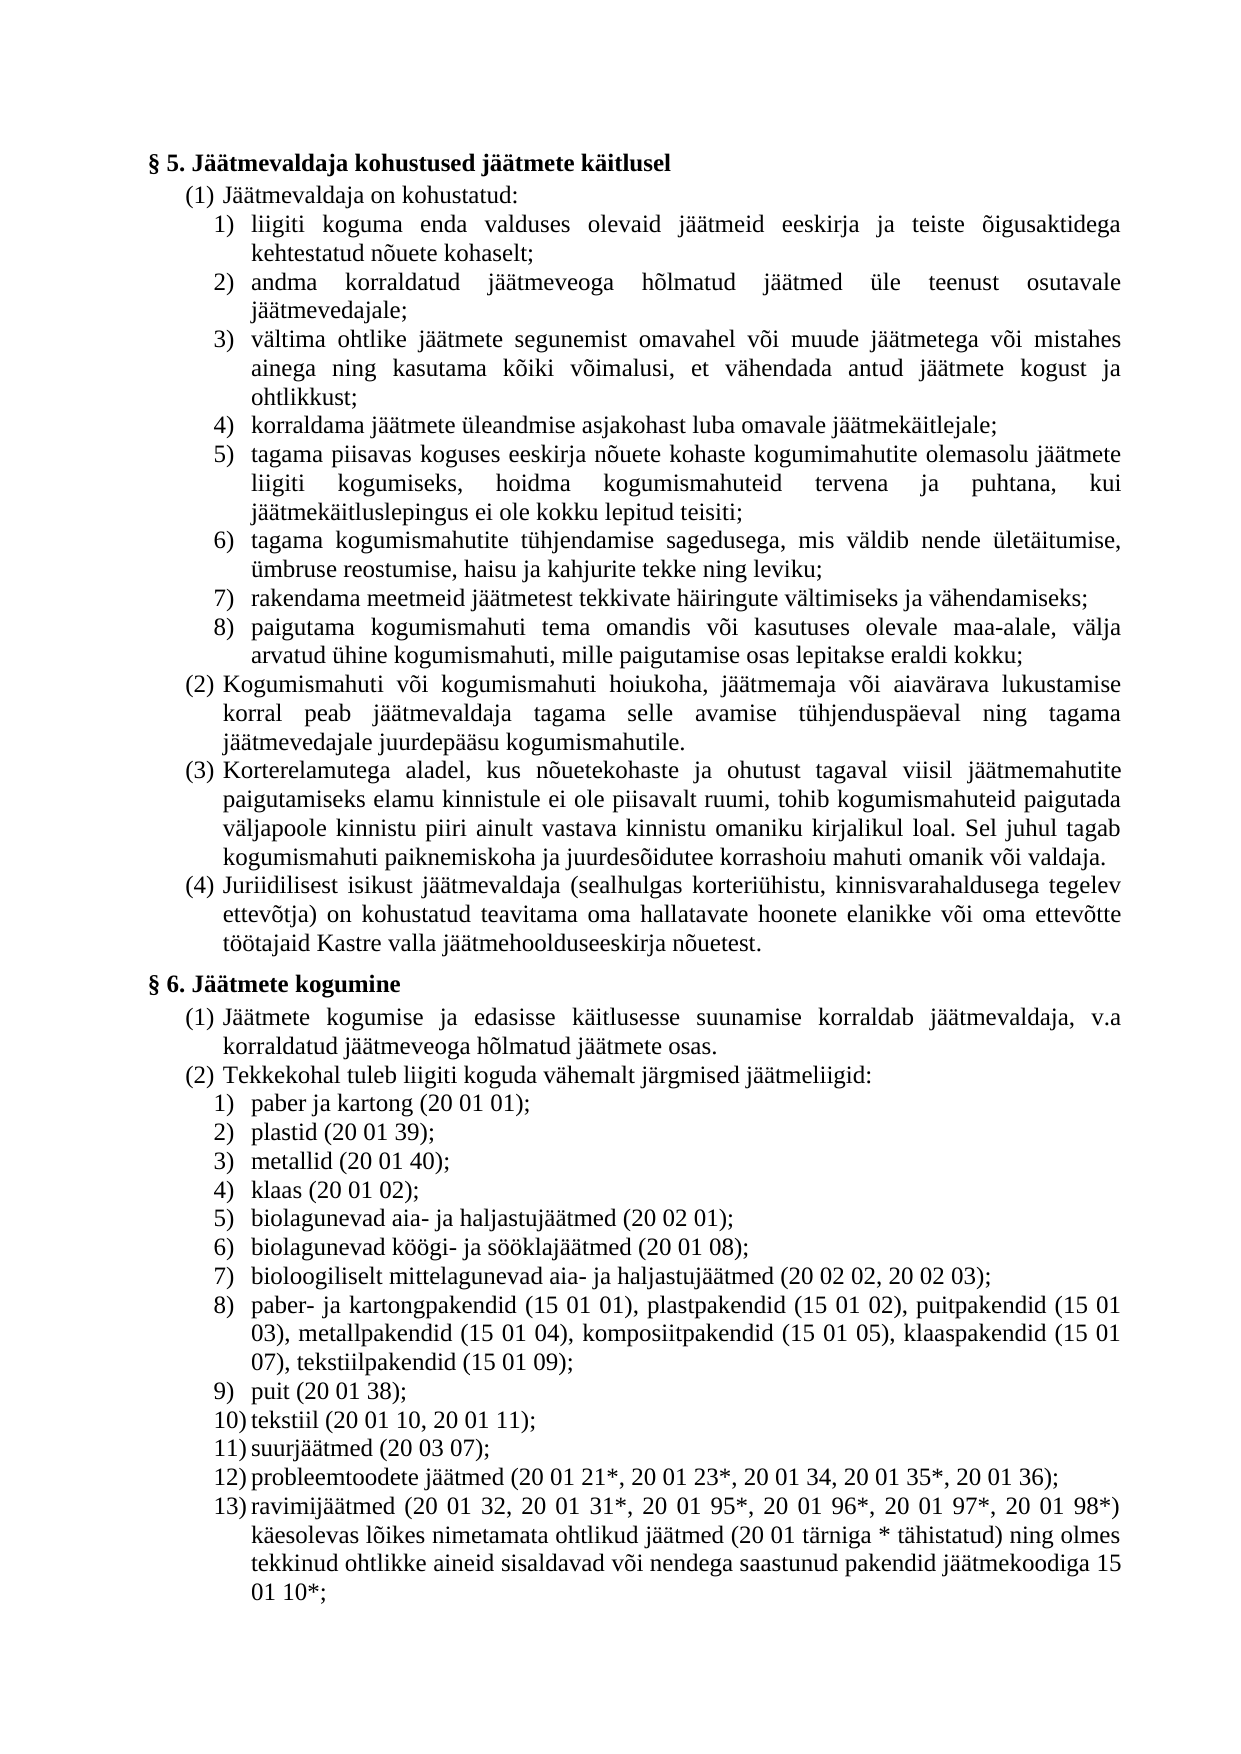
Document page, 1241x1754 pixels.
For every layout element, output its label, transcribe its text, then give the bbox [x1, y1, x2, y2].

list andma korraldatud jäätmeveoga hõlmatud jäätmed üle teenust osutavale jäätmevedajale; [213, 267, 1122, 324]
text § 5. Jäätmevaldaja kohustused jäätmete käitlusel [148, 148, 1122, 176]
list paigutama kogumismahuti tema omandis või kasutuses olevale maa-alale, välja arvatud ühine kogumismahuti, mille paigutamise osas lepitakse eraldi kokku; [213, 612, 1122, 669]
list Kogumismahuti või kogumismahuti hoiukoha, jäätmemaja või aiavärava lukustamise korral peab jäätmevaldaja tagama selle avamise tühjenduspäeval ning tagama jäätmevedajale juurdepääsu kogumismahutile. [185, 669, 1122, 756]
list paber- ja kartongpakendid (15 01 01), plastpakendid (15 01 02), puitpakendid (15 01 03), metallpakendid (15 01 04), komposiitpakendid (15 01 05), klaaspakendid (15 01 07), tekstiilpakendid (15 01 09); [213, 1290, 1122, 1376]
list Jäätmevaldaja on kohustatud: [185, 181, 1122, 209]
list tekstiil (20 01 10, 20 01 11); [213, 1405, 1122, 1433]
list vältima ohtlike jäätmete segunemist omavahel või muude jäätmetega või mistahes ainega ning kasutama kõiki võimalusi, et vähendada antud jäätmete kogust ja ohtlikkust; [213, 324, 1122, 411]
list rakendama meetmeid jäätmetest tekkivate häiringute vältimiseks ja vähendamiseks; [213, 583, 1122, 612]
list Korterelamutega aladel, kus nõuetekohaste ja ohutust tagaval viisil jäätmemahutite paigutamiseks elamu kinnistule ei ole piisavalt ruumi, tohib kogumismahuteid paigutada väljapoole kinnistu piiri ainult vastava kinnistu omaniku kirjalikul loal. Sel juhul tagab kogumismahuti paiknemiskoha ja juurdesõidutee korrashoiu mahuti omanik või valdaja. [185, 756, 1122, 871]
list Tekkekohal tuleb liigiti koguda vähemalt järgmised jäätmeliigid: [185, 1060, 1122, 1088]
list ravimijäätmed (20 01 32, 20 01 31*, 20 01 95*, 20 01 96*, 20 01 97*, 20 01 98*) käesolevas lõikes nimetamata ohtlikud jäätmed (20 01 tärniga * tähistatud) ning olmes tekkinud ohtlikke aineid sisaldavad või nendega saastunud pakendid jäätmekoodiga 15 01 10*; [213, 1491, 1122, 1606]
list biolagunevad köögi- ja sööklajäätmed (20 01 08); [213, 1232, 1122, 1261]
list plastid (20 01 39); [213, 1117, 1122, 1146]
list paber ja kartong (20 01 01); [213, 1088, 1122, 1117]
list klaas (20 01 02); [213, 1175, 1122, 1203]
list korraldama jäätmete üleandmise asjakohast luba omavale jäätmekäitlejale; [213, 411, 1122, 439]
list tagama kogumismahutite tühjendamise sagedusega, mis väldib nende ületäitumise, ümbruse reostumise, haisu ja kahjurite tekke ning leviku; [213, 526, 1122, 583]
list bioloogiliselt mittelagunevad aia- ja haljastujäätmed (20 02 02, 20 02 03); [213, 1261, 1122, 1290]
list Juriidilisest isikust jäätmevaldaja (sealhulgas korteriühistu, kinnisvarahaldusega tegelev ettevõtja) on kohustatud teavitama oma hallatavate hoonete elanikke või oma ettevõtte töötajaid Kastre valla jäätmehoolduseeskirja nõuetest. [185, 871, 1122, 957]
list tagama piisavas koguses eeskirja nõuete kohaste kogumimahutite olemasolu jäätmete liigiti kogumiseks, hoidma kogumismahuteid tervena ja puhtana, kui jäätmekäitluslepingus ei ole kokku lepitud teisiti; [213, 439, 1122, 526]
list Jäätmete kogumise ja edasisse käitlusesse suunamise korraldab jäätmevaldaja, v.a korraldatud jäätmeveoga hõlmatud jäätmete osas. [185, 1002, 1122, 1060]
list biolagunevad aia- ja haljastujäätmed (20 02 01); [213, 1203, 1122, 1232]
list puit (20 01 38); [213, 1376, 1122, 1405]
text § 6. Jäätmete kogumine [148, 969, 1122, 998]
list suurjäätmed (20 03 07); [213, 1433, 1122, 1462]
list probleemtoodete jäätmed (20 01 21*, 20 01 23*, 20 01 34, 20 01 35*, 20 01 36); [213, 1462, 1122, 1491]
list liigiti koguma enda valduses olevaid jäätmeid eeskirja ja teiste õigusaktidega kehtestatud nõuete kohaselt; [213, 209, 1122, 267]
list metallid (20 01 40); [213, 1146, 1122, 1175]
